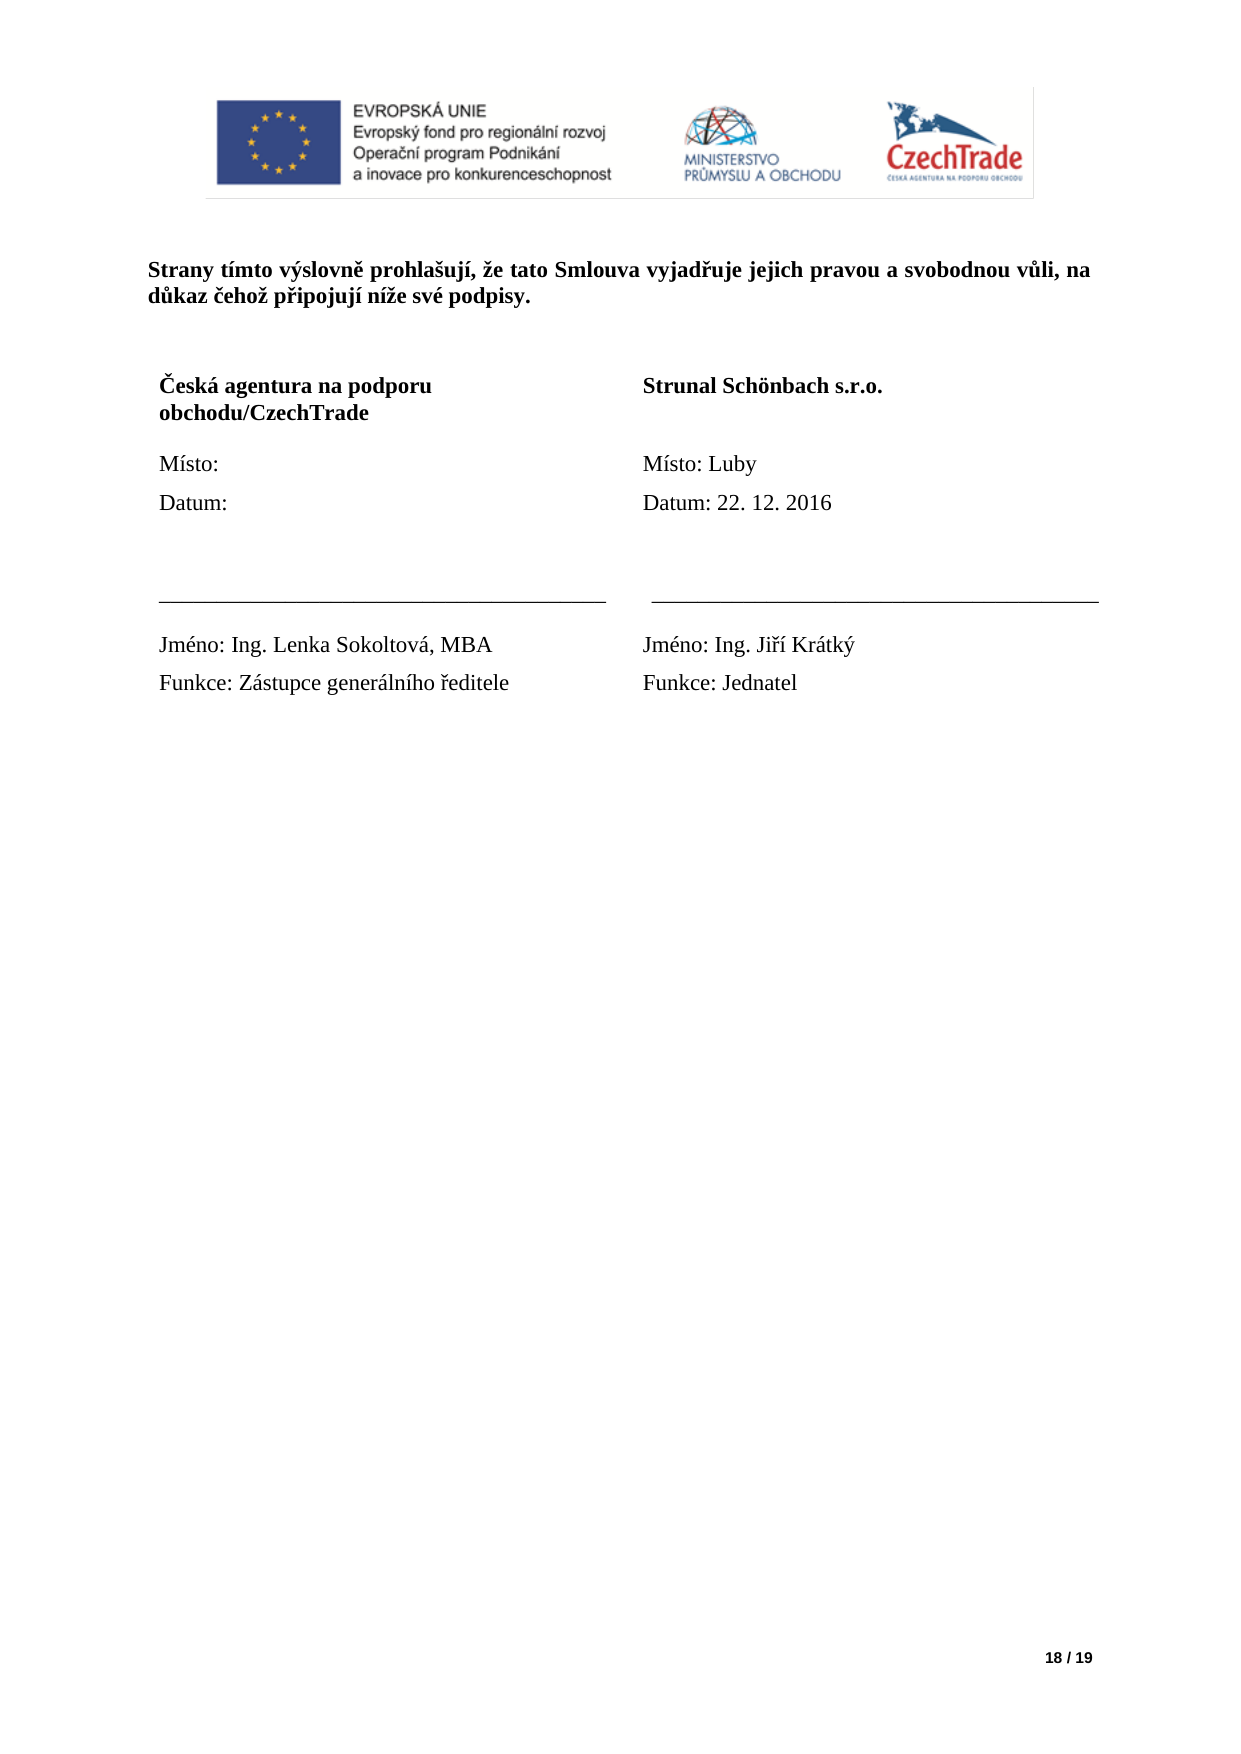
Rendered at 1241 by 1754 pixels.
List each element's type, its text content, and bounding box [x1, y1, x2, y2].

table_cell Jméno: Ing. Lenka Sokoltová, MBA Funkce: Zástupce generálního ředitele [148, 618, 631, 708]
picture [205, 87, 1035, 200]
table_cell _______________________________________ [631, 528, 1119, 618]
table_header Česká agentura na podporu obchodu/CzechTrade [148, 360, 631, 438]
table_header Strunal Schönbach s.r.o. [631, 360, 1119, 438]
table_cell Místo: Luby Datum: 22. 12. 2016 [631, 438, 1119, 528]
text Strany tímto výslovně prohlašují, že tato Smlouva vyjadřuje jejich pravou a svobodnou vůli, na důkaz čehož připojují níže své podpisy. [148, 256, 1092, 309]
table_cell Místo: Datum: [148, 438, 631, 528]
table_cell Jméno: Ing. Jiří Krátký Funkce: Jednatel [631, 618, 1119, 708]
table_cell _______________________________________ [148, 528, 631, 618]
